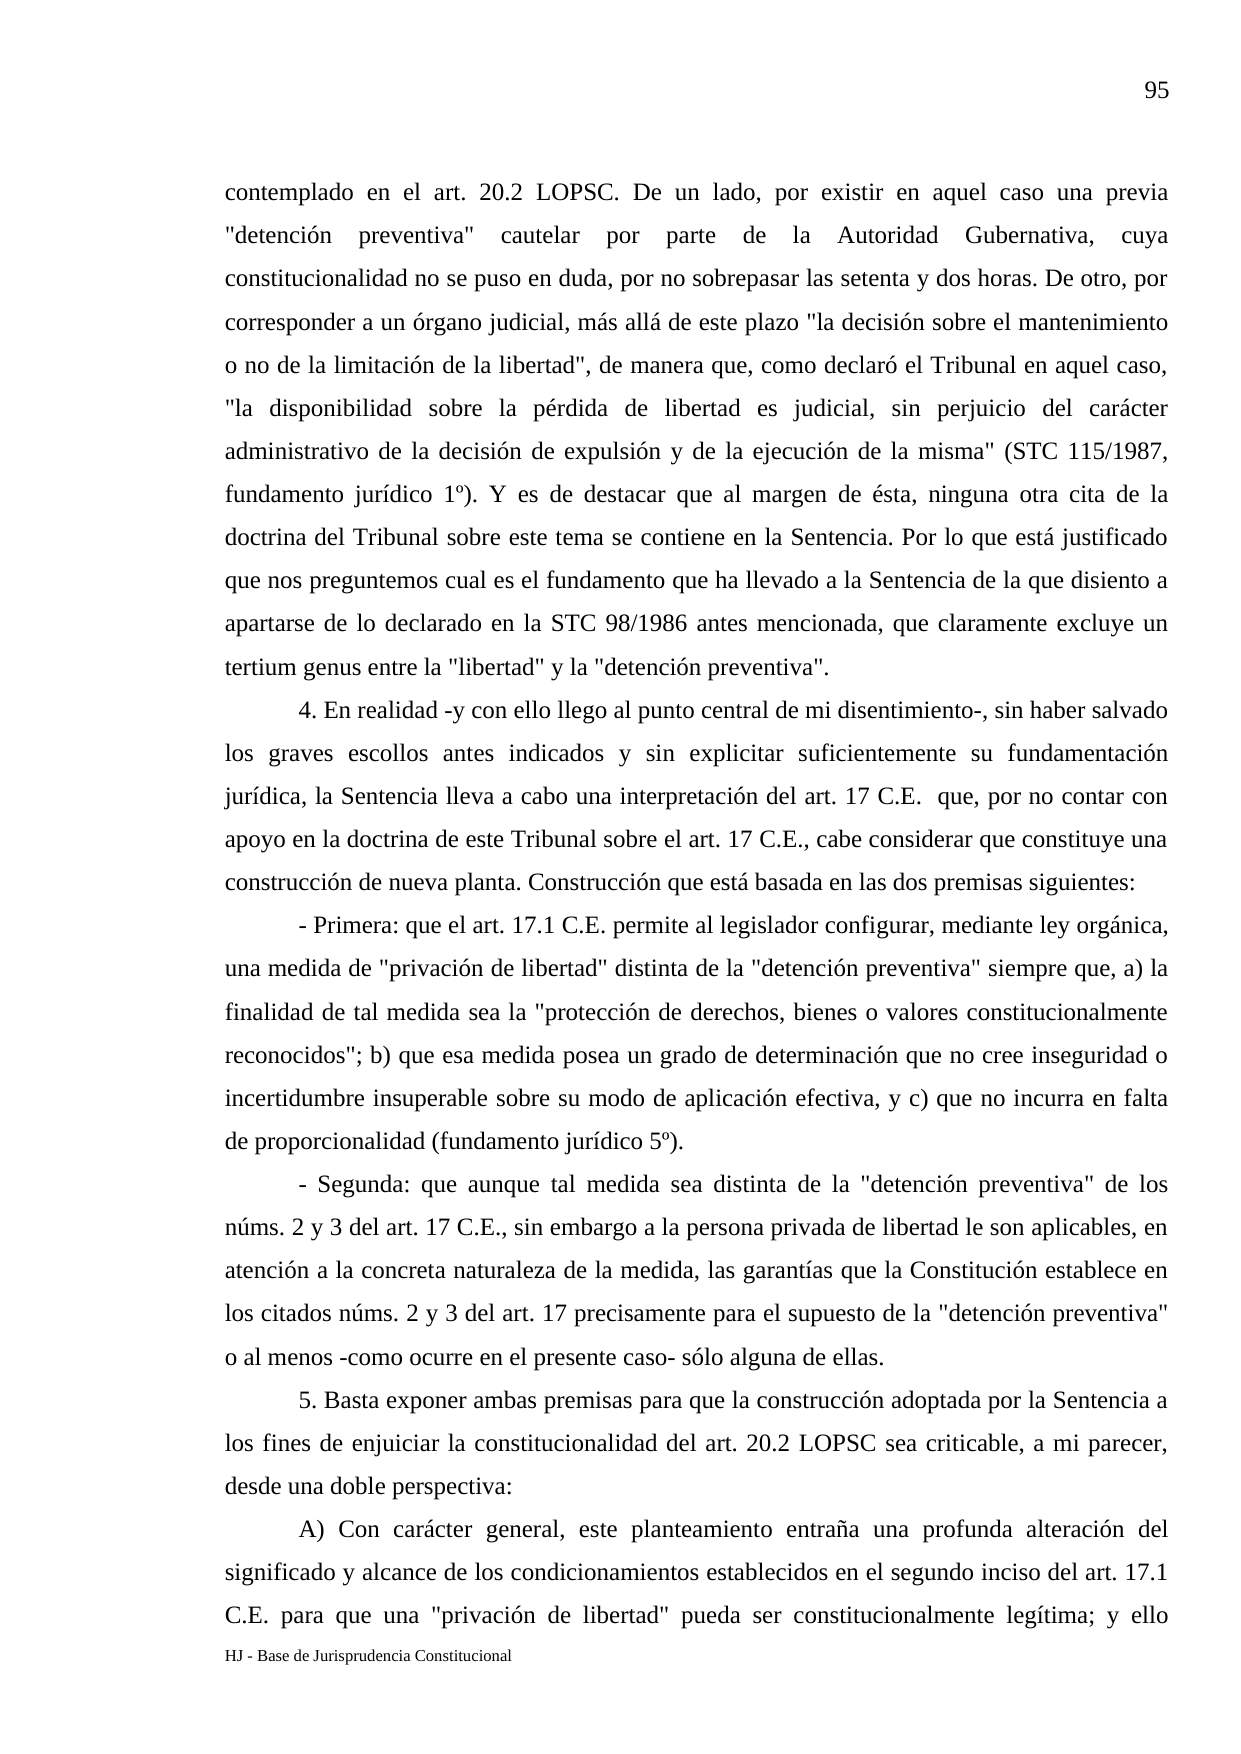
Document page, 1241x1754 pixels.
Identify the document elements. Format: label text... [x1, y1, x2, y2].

text - Segunda: que aunque tal medida sea distinta de la "detención preventiva" de los núms. 2 y 3 del art. 17 C.E., sin embargo a la persona privada de libertad le son aplicables, en atención a la concreta naturaleza de la medida, las garantías que la Constitución establece en los citados núms. 2 y 3 del art. 17 precisamente para el supuesto de la "detención preventiva" o al menos -como ocurre en el presente caso- sólo alguna de ellas. [224, 1169, 1169, 1370]
text 5. Basta exponer ambas premisas para que la construcción adoptada por la Sentencia a los fines de enjuiciar la constitucionalidad del art. 20.2 LOPSC sea criticable, a mi parecer, desde una doble perspectiva: [224, 1385, 1169, 1500]
text - Primera: que el art. 17.1 C.E. permite al legislador configurar, mediante ley orgánica, una medida de "privación de libertad" distinta de la "detención preventiva" siempre que, a) la finalidad de tal medida sea la "protección de derechos, bienes o valores constitucionalmente reconocidos"; b) que esa medida posea un grado de determinación que no cree inseguridad o incertidumbre insuperable sobre su modo de aplicación efectiva, y c) que no incurra en falta de proporcionalidad (fundamento jurídico 5º). [224, 910, 1169, 1155]
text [224, 177, 1169, 680]
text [224, 1514, 1169, 1629]
text 4. En realidad -y con ello llego al punto central de mi disentimiento-, sin haber salvado los graves escollos antes indicados y sin explicitar suficientemente su fundamentación jurídica, la Sentencia lleva a cabo una interpretación del art. 17 C.E. que, por no contar con apoyo en la doctrina de este Tribunal sobre el art. 17 C.E., cabe considerar que constituye una construcción de nueva planta. Construcción que está basada en las dos premisas siguientes: [224, 695, 1169, 896]
